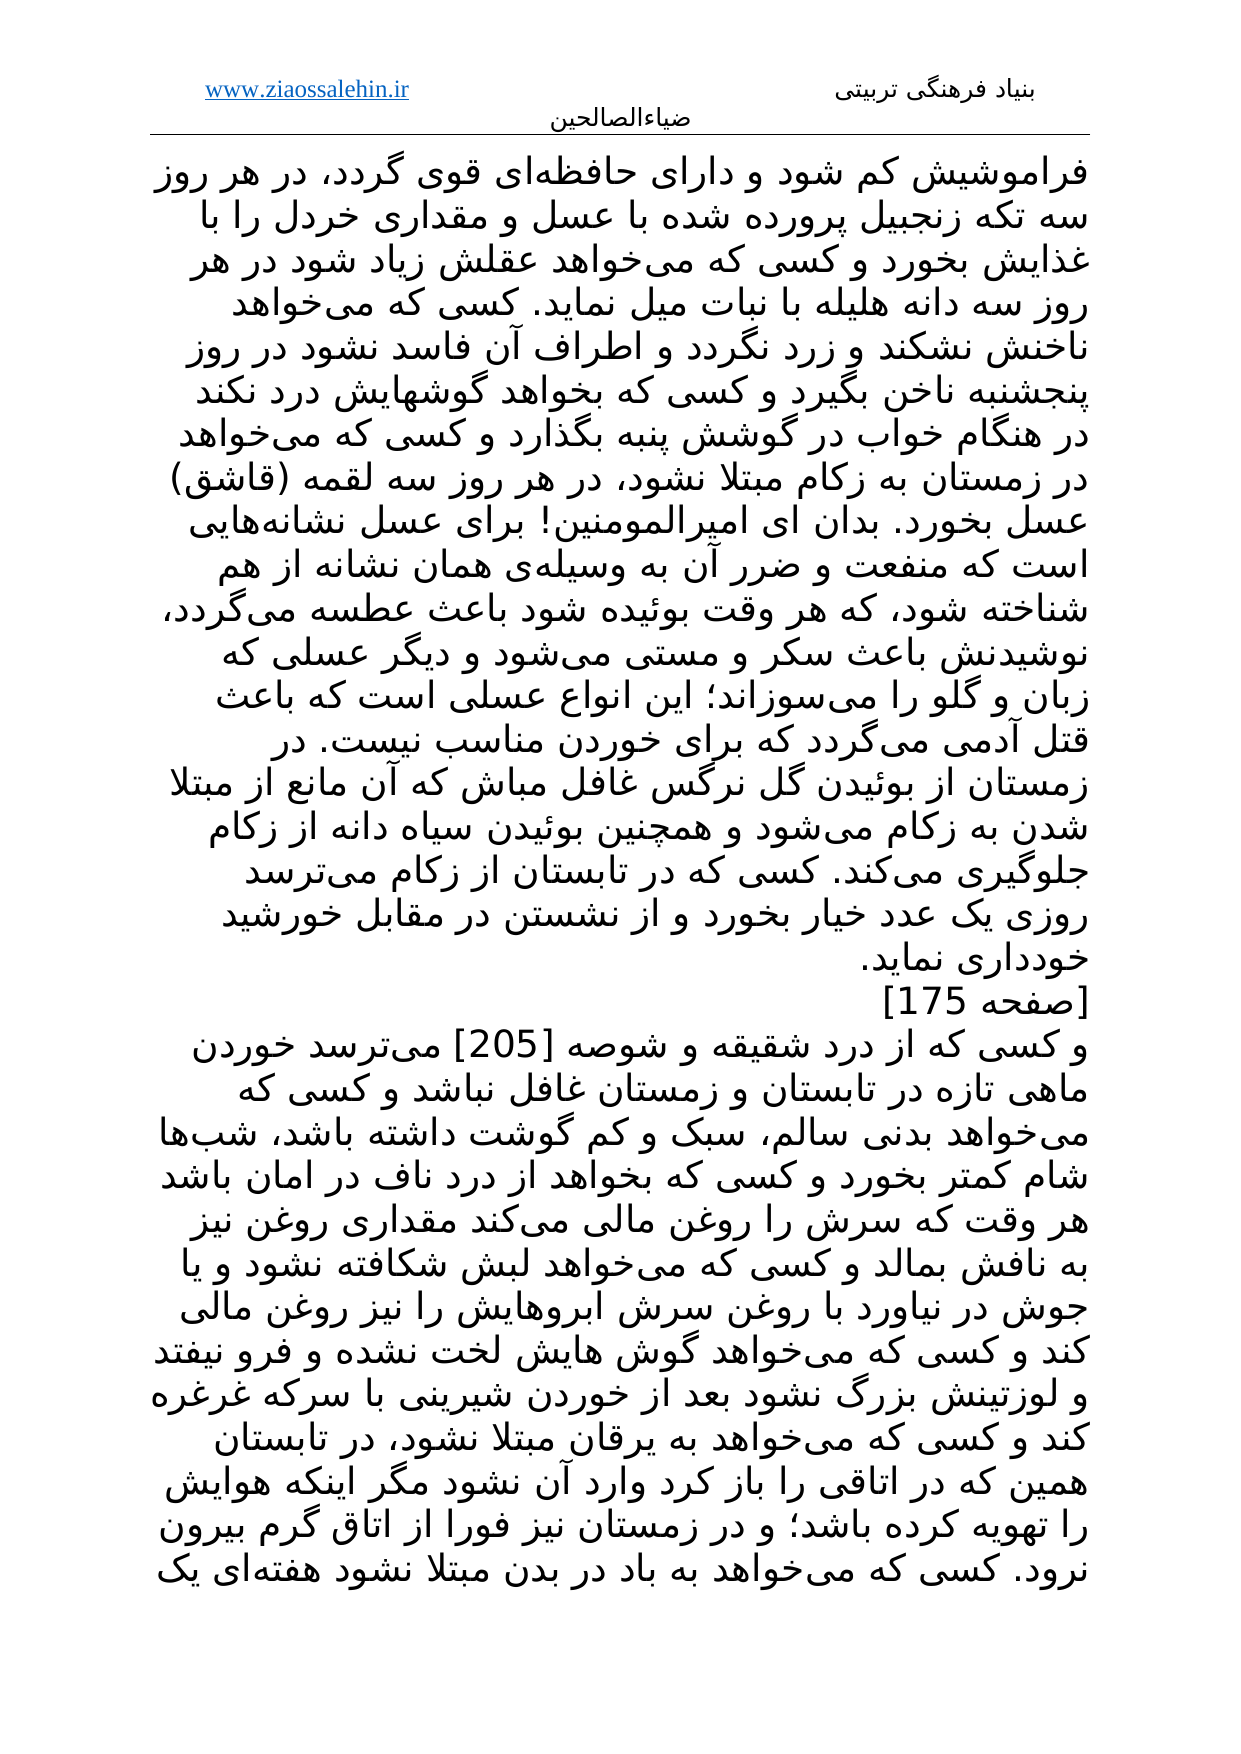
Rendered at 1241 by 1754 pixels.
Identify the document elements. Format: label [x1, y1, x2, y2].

text [150, 150, 1090, 1590]
